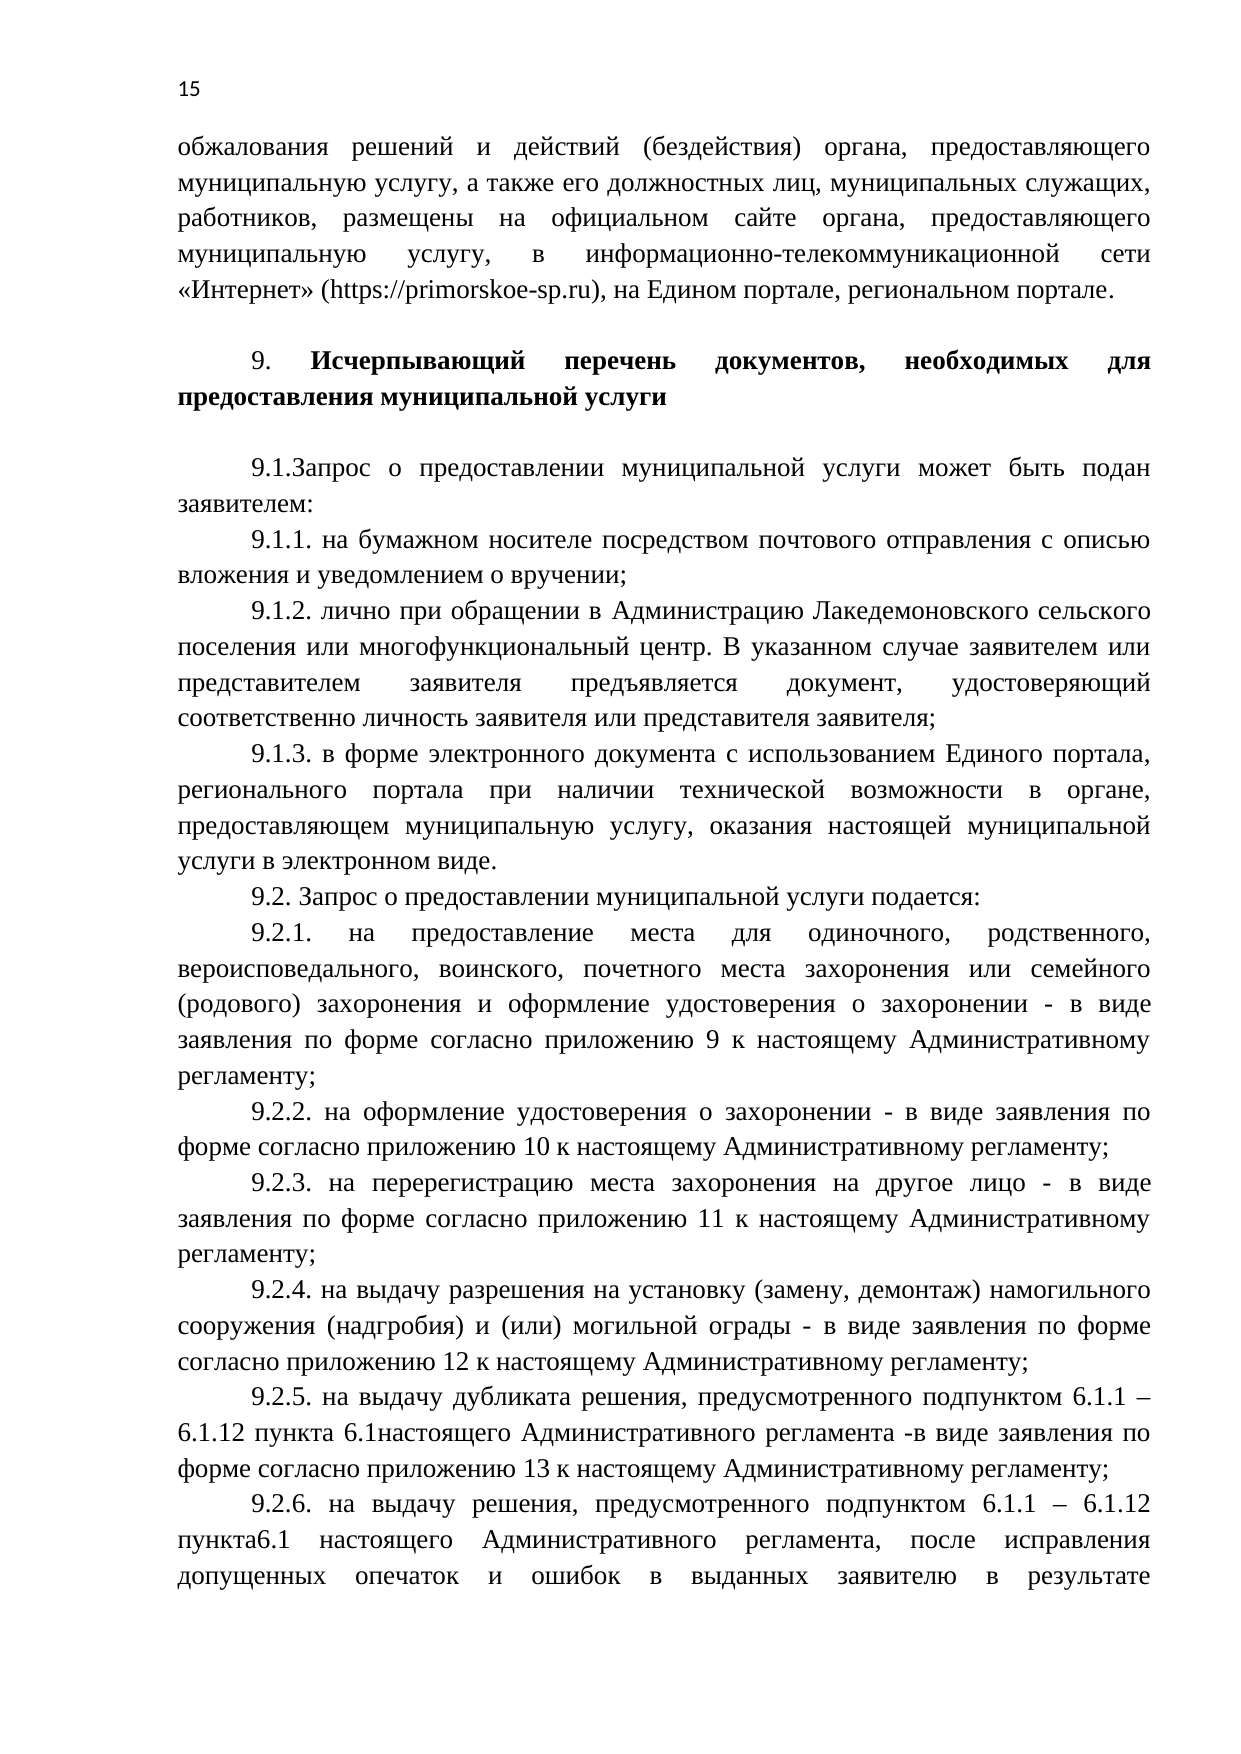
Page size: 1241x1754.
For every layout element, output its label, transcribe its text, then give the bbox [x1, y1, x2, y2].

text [177, 1488, 1152, 1590]
text 9.2.4. на выдачу разрешения на установку (замену, демонтаж) намогильного сооружения (надгробия) и (или) могильной ограды - в виде заявления по форме согласно приложению 12 к настоящему Административному регламенту; [177, 1273, 1152, 1376]
text 9.1.3. в форме электронного документа с использованием Единого портала, регионального портала при наличии технической возможности в органе, предоставляющем муниципальную услугу, оказания настоящей муниципальной услуги в электронном виде. [177, 737, 1152, 876]
text 9.2.2. на оформление удостоверения о захоронении - в виде заявления по форме согласно приложению 10 к настоящему Административному регламенту; [177, 1094, 1152, 1161]
text 9.1.2. лично при обращении в Администрацию Лакедемоновского сельского поселения или многофункциональный центр. В указанном случае заявителем или представителем заявителя предъявляется документ, удостоверяющий соответственно личность заявителя или представителя заявителя; [177, 594, 1152, 733]
text 9.2.5. на выдачу дубликата решения, предусмотренного подпунктом 6.1.1 – 6.1.12 пункта 6.1настоящего Административного регламента -в виде заявления по форме согласно приложению 13 к настоящему Административному регламенту; [177, 1380, 1152, 1483]
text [177, 130, 1152, 304]
text 9. Исчерпывающий перечень документов, необходимых для предоставления муниципальной услуги [177, 344, 1152, 411]
text 9.2. Запрос о предоставлении муниципальной услуги подается: [177, 880, 1152, 911]
text 9.2.3. на перерегистрацию места захоронения на другое лицо - в виде заявления по форме согласно приложению 11 к настоящему Административному регламенту; [177, 1166, 1152, 1269]
text 9.1.Запрос о предоставлении муниципальной услуги может быть подан заявителем: [177, 451, 1152, 518]
text 9.1.1. на бумажном носителе посредством почтового отправления с описью вложения и уведомлением о вручении; [177, 523, 1152, 590]
text 9.2.1. на предоставление места для одиночного, родственного, вероисповедального, воинского, почетного места захоронения или семейного (родового) захоронения и оформление удостоверения о захоронении - в виде заявления по форме согласно приложению 9 к настоящему Административному регламенту; [177, 916, 1152, 1090]
